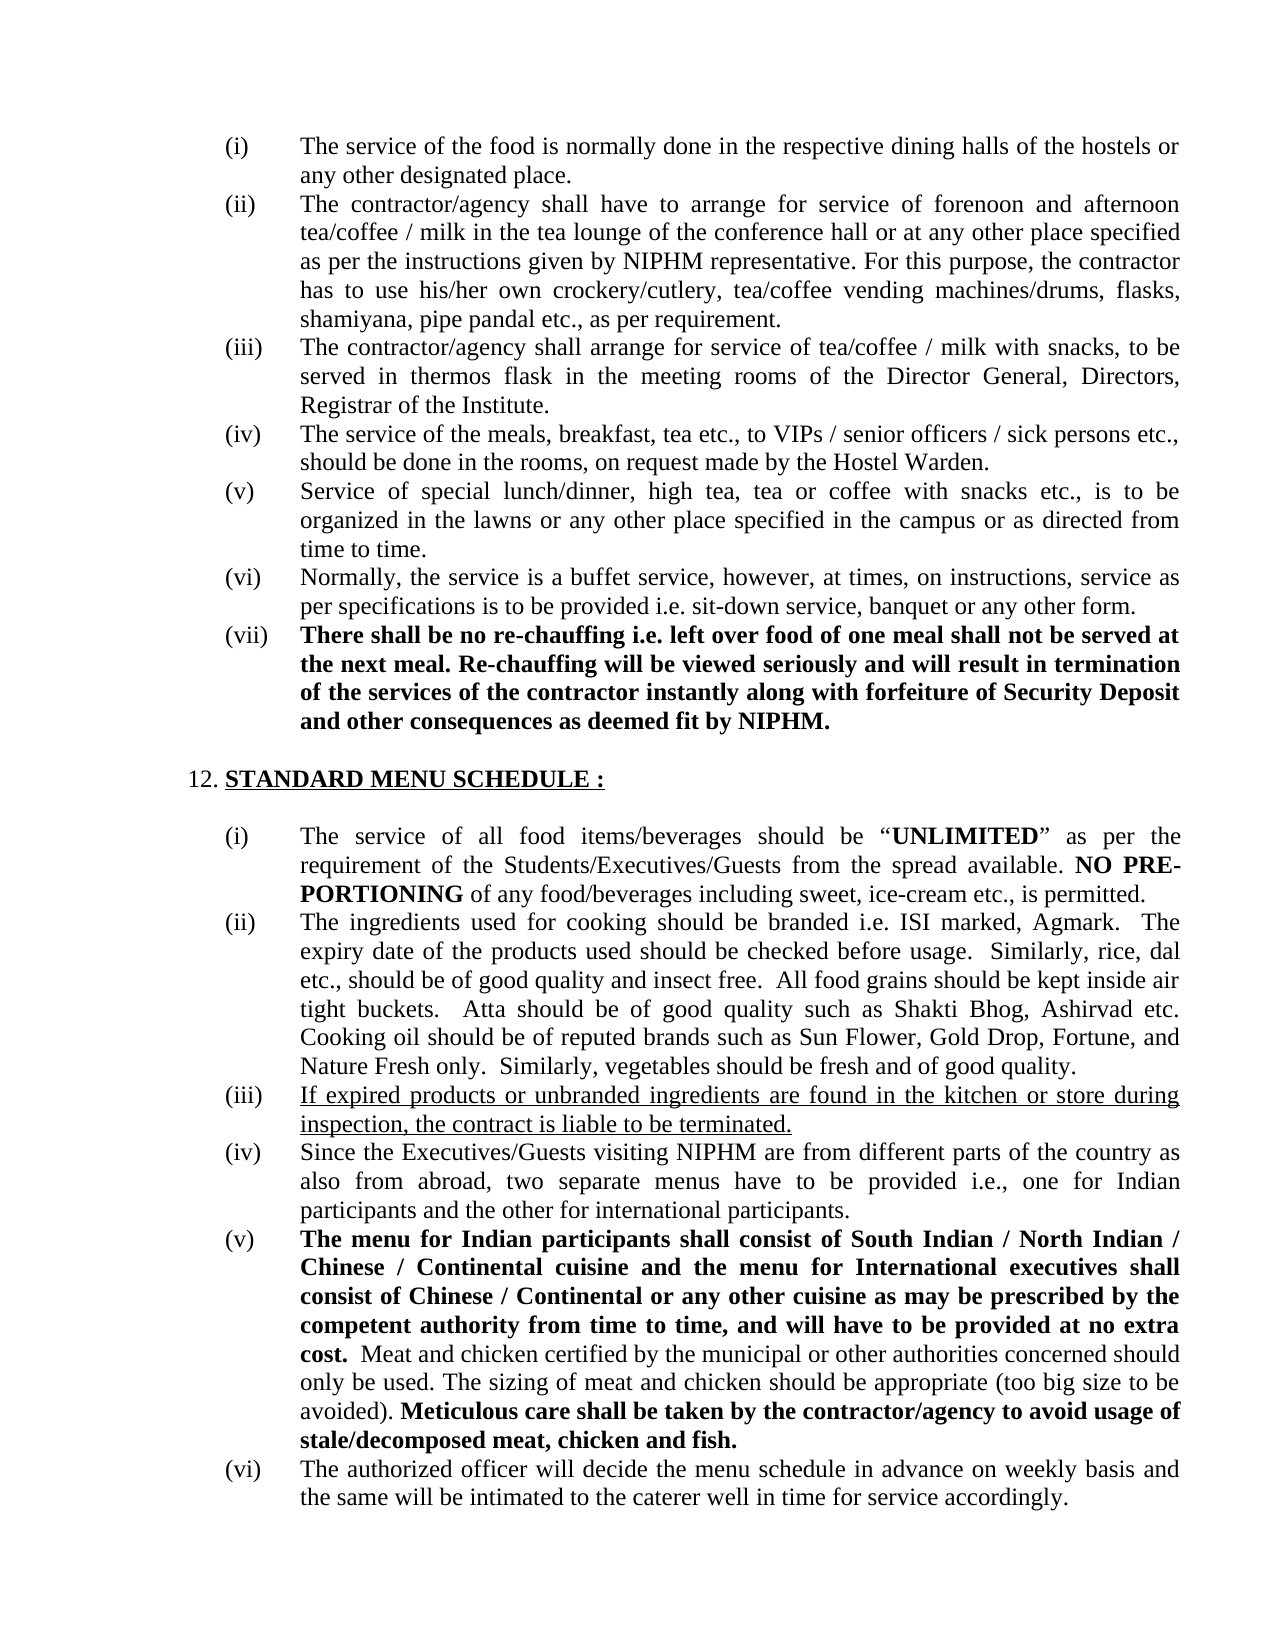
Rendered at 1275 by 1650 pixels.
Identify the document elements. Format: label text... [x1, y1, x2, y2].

list The contractor/agency shall have to arrange for service of forenoon and afternoon tea/coffee / milk in the tea lounge of the conference hall or at any other place specified as per the instructions given by NIPHM representative. For this purpose, the contractor has to use his/her own crockery/cutlery, tea/coffee vending machines/drums, flasks, shamiyana, pipe pandal etc., as per requirement. [225, 189, 1181, 332]
list There shall be no re-chauffing i.e. left over food of one meal shall not be served at the next meal. Re-chauffing will be viewed seriously and will result in termination of the services of the contractor instantly along with forfeiture of Security Deposit and other consequences as deemed fit by NIPHM. [225, 620, 1181, 735]
list The service of all food items/beverages should be “UNLIMITED” as per the requirement of the Students/Executives/Guests from the spread available. NO PRE-PORTIONING of any food/beverages including sweet, ice-cream etc., is permitted. [225, 821, 1181, 907]
list The authorized officer will decide the menu schedule in advance on weekly basis and the same will be intimated to the caterer well in time for service accordingly. [225, 1454, 1181, 1511]
list STANDARD MENU SCHEDULE : [187, 764, 1181, 792]
list The service of the meals, breakfast, tea etc., to VIPs / senior officers / sick persons etc., should be done in the rooms, on request made by the Hostel Warden. [225, 419, 1181, 476]
list Normally, the service is a buffet service, however, at times, on instructions, service as per specifications is to be provided i.e. sit-down service, banquet or any other form. [225, 562, 1181, 620]
list If expired products or unbranded ingredients are found in the kitchen or store during inspection, the contract is liable to be terminated. [225, 1080, 1181, 1137]
list The ingredients used for cooking should be branded i.e. ISI marked, Agmark. The expiry date of the products used should be checked before usage. Similarly, rice, dal etc., should be of good quality and insect free. All food grains should be kept inside air tight buckets. Atta should be of good quality such as Shakti Bhog, Ashirvad etc. Cooking oil should be of reputed brands such as Sun Flower, Gold Drop, Fortune, and Nature Fresh only. Similarly, vegetables should be fresh and of good quality. [225, 907, 1181, 1080]
list Service of special lunch/dinner, high tea, tea or coffee with snacks etc., is to be organized in the lawns or any other place specified in the campus or as directed from time to time. [225, 476, 1181, 562]
list The contractor/agency shall arrange for service of tea/coffee / milk with snacks, to be served in thermos flask in the meeting rooms of the Director General, Directors, Registrar of the Institute. [225, 332, 1181, 419]
list The menu for Indian participants shall consist of South Indian / North Indian / Chinese / Continental cuisine and the menu for International executives shall consist of Chinese / Continental or any other cuisine as may be prescribed by the competent authority from time to time, and will have to be provided at no extra cost. Meat and chicken certified by the municipal or other authorities concerned should only be used. The sizing of meat and chicken should be appropriate (too big size to be avoided). Meticulous care shall be taken by the contractor/agency to avoid usage of stale/decomposed meat, chicken and fish. [225, 1224, 1181, 1454]
list The service of the food is normally done in the respective dining halls of the hostels or any other designated place. [225, 131, 1181, 189]
list Since the Executives/Guests visiting NIPHM are from different parts of the country as also from abroad, two separate menus have to be provided i.e., one for Indian participants and the other for international participants. [225, 1137, 1181, 1224]
